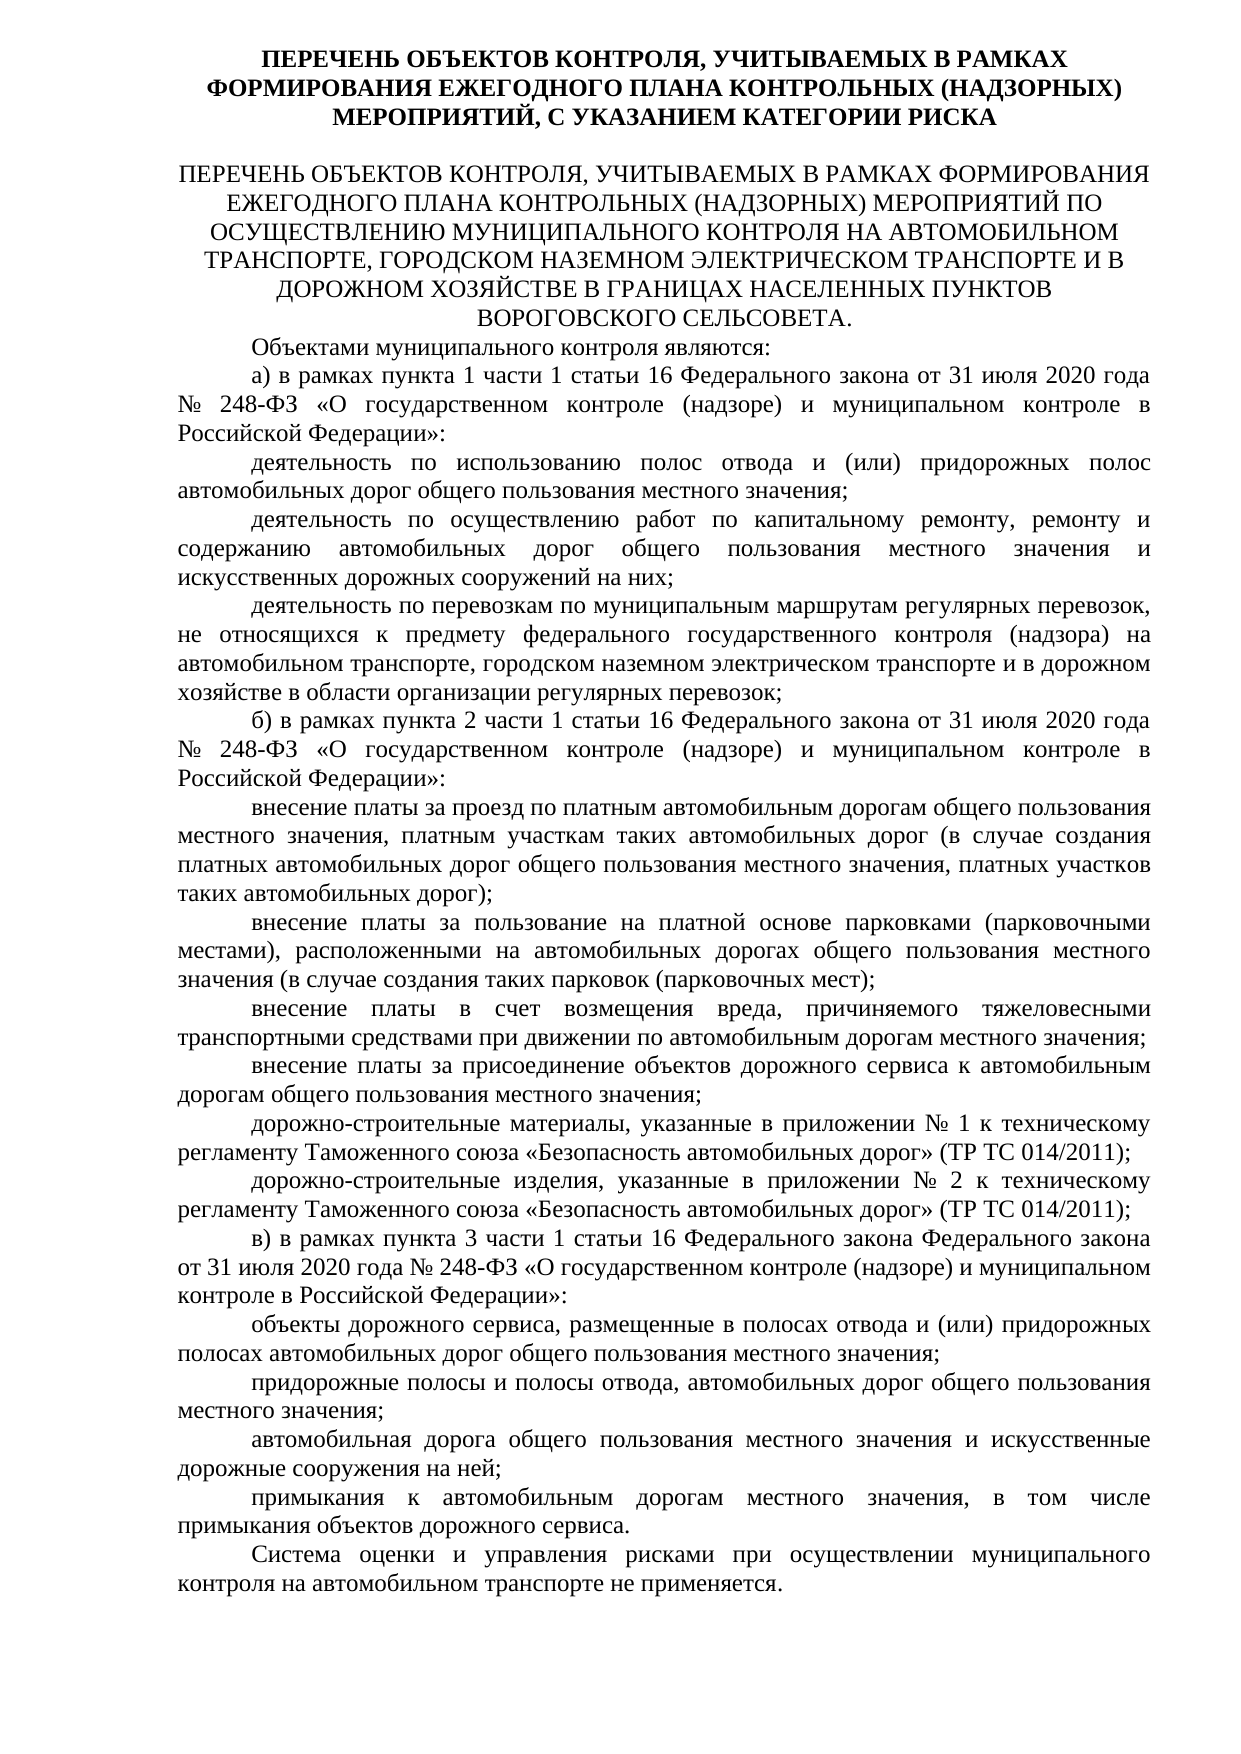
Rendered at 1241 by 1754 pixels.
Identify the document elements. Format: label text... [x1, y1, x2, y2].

text деятельность по перевозкам по муниципальным маршрутам регулярных перевозок, не относящихся к предмету федерального государственного контроля (надзора) на автомобильном транспорте, городском наземном электрическом транспорте и в дорожном хозяйстве в области организации регулярных перевозок; [177, 591, 1152, 706]
text Объектами муниципального контроля являются: [177, 332, 1152, 361]
text деятельность по использованию полос отвода и (или) придорожных полос автомобильных дорог общего пользования местного значения; [177, 447, 1152, 504]
text ПЕРЕЧЕНЬ ОБЪЕКТОВ КОНТРОЛЯ, УЧИТЫВАЕМЫХ В РАМКАХ ФОРМИРОВАНИЯ ЕЖЕГОДНОГО ПЛАНА КОНТРОЛЬНЫХ (НАДЗОРНЫХ) МЕРОПРИЯТИЙ ПО ОСУЩЕСТВЛЕНИЮ МУНИЦИПАЛЬНОГО КОНТРОЛЯ на автомобильном транспорте, городском наземном электрическом транспорте и в дорожном хозяйстве в границах населенных пунктов вОРОГОВСКОГО СЕЛЬСОВЕТА. [177, 159, 1152, 332]
text дорожно-строительные материалы, указанные в приложении № 1 к техническому регламенту Таможенного союза «Безопасность автомобильных дорог» (ТР ТС 014/2011); [177, 1108, 1152, 1166]
text объекты дорожного сервиса, размещенные в полосах отвода и (или) придорожных полосах автомобильных дорог общего пользования местного значения; [177, 1309, 1152, 1367]
text придорожные полосы и полосы отвода, автомобильных дорог общего пользования местного значения; [177, 1367, 1152, 1424]
text Перечень объектов контроля, учитываемых в рамках формирования ежегодного плана контрольных (надзорных) мероприятий, с указанием категории риска [177, 44, 1152, 131]
text внесение платы в счет возмещения вреда, причиняемого тяжеловесными транспортными средствами при движении по автомобильным дорогам местного значения; [177, 993, 1152, 1051]
text б) в рамках пункта 2 части 1 статьи 16 Федерального закона от 31 июля 2020 года № 248-ФЗ «О государственном контроле (надзоре) и муниципальном контроле в Российской Федерации»: [177, 706, 1152, 792]
text деятельность по осуществлению работ по капитальному ремонту, ремонту и содержанию автомобильных дорог общего пользования местного значения и искусственных дорожных сооружений на них; [177, 504, 1152, 591]
text а) в рамках пункта 1 части 1 статьи 16 Федерального закона от 31 июля 2020 года № 248-ФЗ «О государственном контроле (надзоре) и муниципальном контроле в Российской Федерации»: [177, 361, 1152, 447]
text внесение платы за присоединение объектов дорожного сервиса к автомобильным дорогам общего пользования местного значения; [177, 1051, 1152, 1108]
text внесение платы за проезд по платным автомобильным дорогам общего пользования местного значения, платным участкам таких автомобильных дорог (в случае создания платных автомобильных дорог общего пользования местного значения, платных участков таких автомобильных дорог); [177, 792, 1152, 907]
text внесение платы за пользование на платной основе парковками (парковочными местами), расположенными на автомобильных дорогах общего пользования местного значения (в случае создания таких парковок (парковочных мест); [177, 907, 1152, 993]
text примыкания к автомобильным дорогам местного значения, в том числе примыкания объектов дорожного сервиса. [177, 1482, 1152, 1539]
text в) в рамках пункта 3 части 1 статьи 16 Федерального закона Федерального закона от 31 июля 2020 года № 248-ФЗ «О государственном контроле (надзоре) и муниципальном контроле в Российской Федерации»: [177, 1223, 1152, 1309]
text автомобильная дорога общего пользования местного значения и искусственные дорожные сооружения на ней; [177, 1424, 1152, 1482]
text дорожно-строительные изделия, указанные в приложении № 2 к техническому регламенту Таможенного союза «Безопасность автомобильных дорог» (ТР ТС 014/2011); [177, 1166, 1152, 1223]
text Система оценки и управления рисками при осуществлении муниципального контроля на автомобильном транспорте не применяется. [177, 1539, 1152, 1597]
